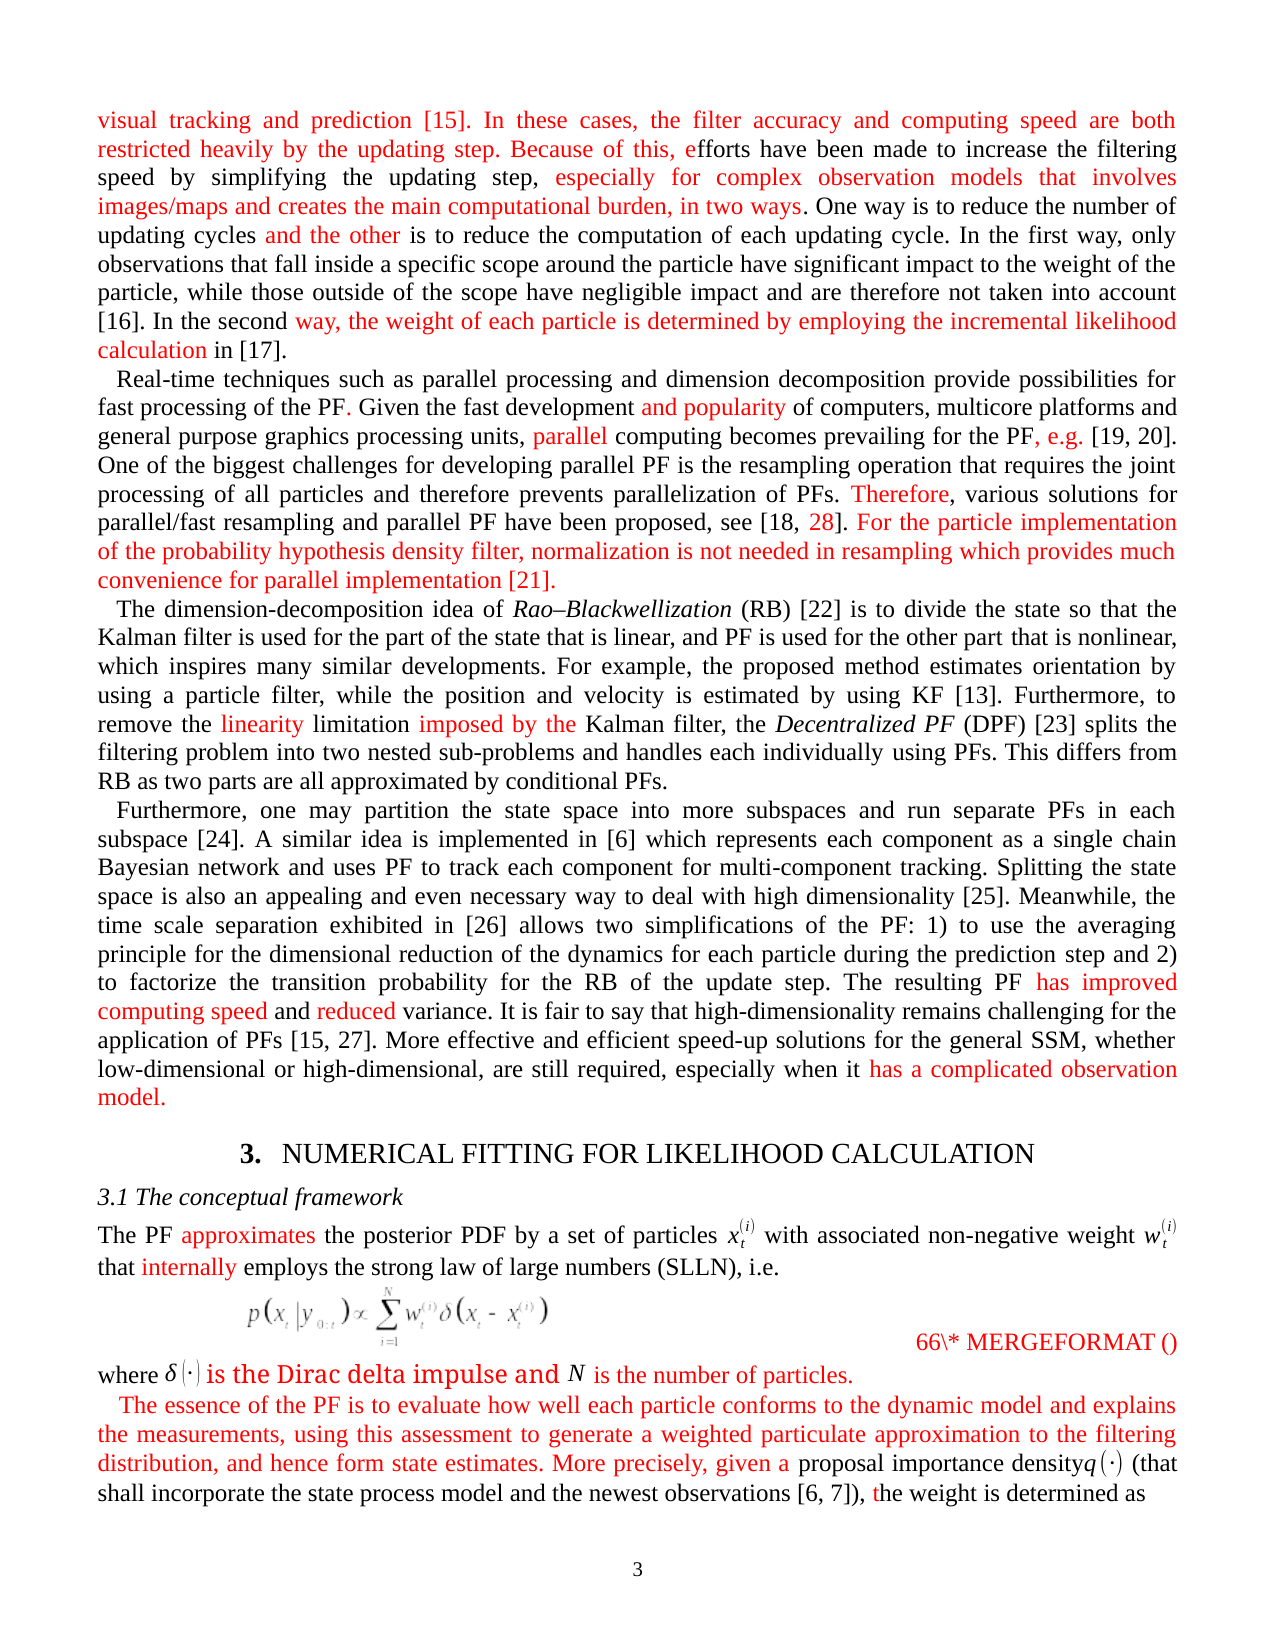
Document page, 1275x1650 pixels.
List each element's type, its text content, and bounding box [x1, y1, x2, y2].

text The essence of the PF is to evaluate how well each particle conforms to the dynamic model and explains the measurements, using this assessment to generate a weighted particulate approximation to the filtering distribution, and hence form state estimates. More precisely, given a proposal importance density (that shall incorporate the state process model and the newest observations [6, 7]), the weight is determined as [97, 1390, 1177, 1507]
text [97, 105, 1177, 364]
subtitle The conceptual framework [97, 1182, 1177, 1211]
text The dimension-decomposition idea of Rao–Blackwellization (RB) [22] is to divide the state so that the Kalman filter is used for the part of the state that is linear, and PF is used for the other part that is nonlinear, which inspires many similar developments. For example, the proposed method estimates orientation by using a particle filter, while the position and velocity is estimated by using KF [13]. Furthermore, to remove the linearity limitation imposed by the Kalman filter, the Decentralized PF (DPF) [23] splits the filtering problem into two nested sub-problems and handles each individually using PFs. This differs from RB as two parts are all approximated by conditional PFs. [97, 594, 1177, 795]
text where is the Dirac delta impulse and is the number of particles. [97, 1356, 1177, 1390]
text The PF approximates the posterior PDF by a set of particles with associated non-negative weight that internally employs the strong law of large numbers (SLLN), i.e. [97, 1217, 1177, 1281]
subtitle NUMERICAL FITTING FOR LIKELIHOOD CALCULATION [97, 1136, 1177, 1170]
text Furthermore, one may partition the state space into more subspaces and run separate PFs in each subspace [24]. A similar idea is implemented in [6] which represents each component as a single chain Bayesian network and uses PF to track each component for multi-component tracking. Splitting the state space is also an appealing and even necessary way to deal with high dimensionality [25]. Meanwhile, the time scale separation exhibited in [26] allows two simplifications of the PF: 1) to use the averaging principle for the dimensional reduction of the dynamics for each particle during the prediction step and 2) to factorize the transition probability for the RB of the update step. The resulting PF has improved computing speed and reduced variance. It is fair to say that high-dimensionality remains challenging for the application of PFs [15, 27]. More effective and efficient speed-up solutions for the general SSM, whether low-dimensional or high-dimensional, are still required, especially when it has a complicated observation model. [97, 795, 1177, 1111]
text Real-time techniques such as parallel processing and dimension decomposition provide possibilities for fast processing of the PF. Given the fast development and popularity of computers, multicore platforms and general purpose graphics processing units, parallel computing becomes prevailing for the PF, e.g. [19, 20]. One of the biggest challenges for developing parallel PF is the resampling operation that requires the joint processing of all particles and therefore prevents parallelization of PFs. Therefore, various solutions for parallel/fast resampling and parallel PF have been proposed, see [18, 28]. For the particle implementation of the probability hypothesis density filter, normalization is not needed in resampling which provides much convenience for parallel implementation [21]. [97, 364, 1177, 594]
